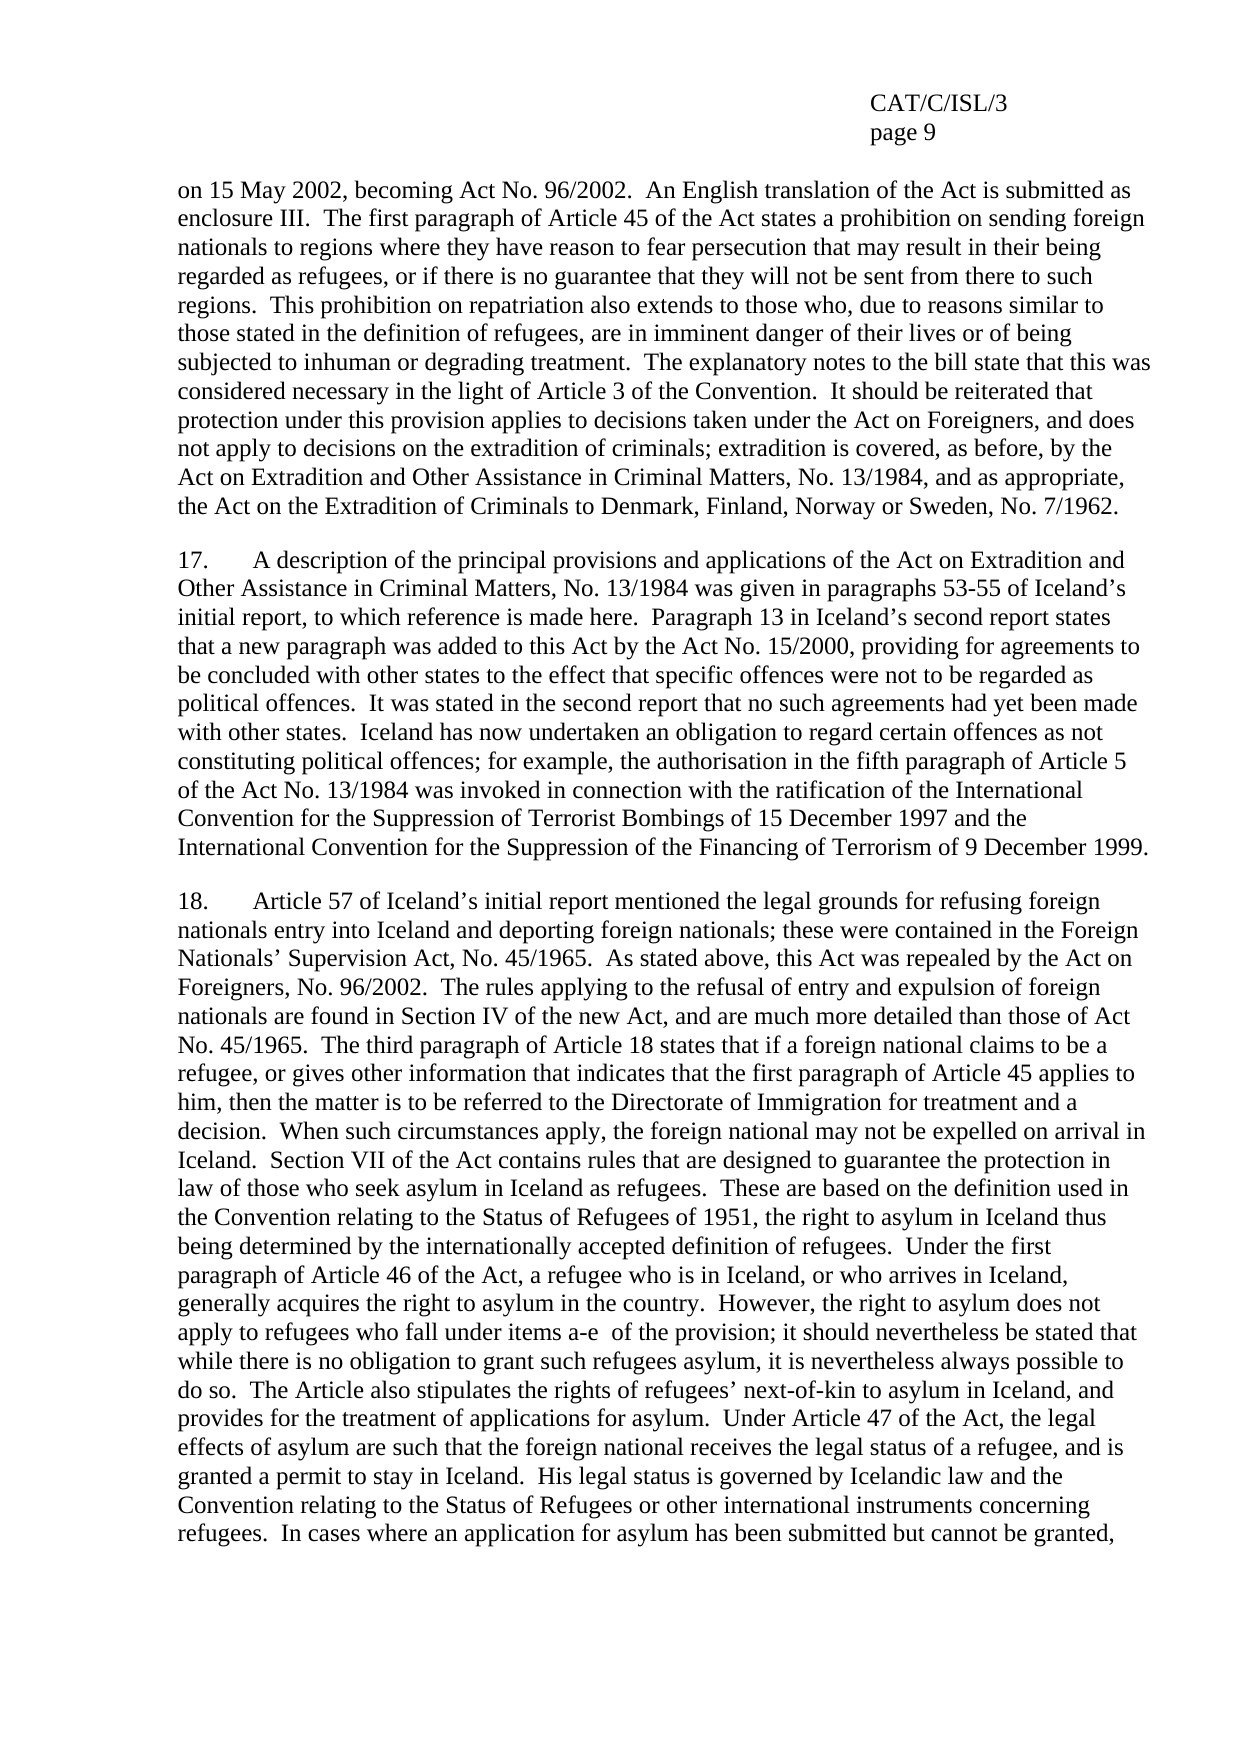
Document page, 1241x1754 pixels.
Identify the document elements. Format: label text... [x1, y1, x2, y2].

text 17. A description of the principal provisions and applications of the Act on Extradition and Other Assistance in Criminal Matters, No. 13/1984 was given in paragraphs 53-55 of Iceland’s initial report, to which reference is made here. Paragraph 13 in Iceland’s second report states that a new paragraph was added to this Act by the Act No. 15/2000, providing for agreements to be concluded with other states to the effect that specific offences were not to be regarded as political offences. It was stated in the second report that no such agreements had yet been made with other states. Iceland has now undertaken an obligation to regard certain offences as not constituting political offences; for example, the authorisation in the fifth paragraph of Article 5 of the Act No. 13/1984 was invoked in connection with the ratification of the International Convention for the Suppression of Terrorist Bombings of 15 December 1997 and the International Convention for the Suppression of the Financing of Terrorism of 9 December 1999. [177, 545, 1152, 861]
